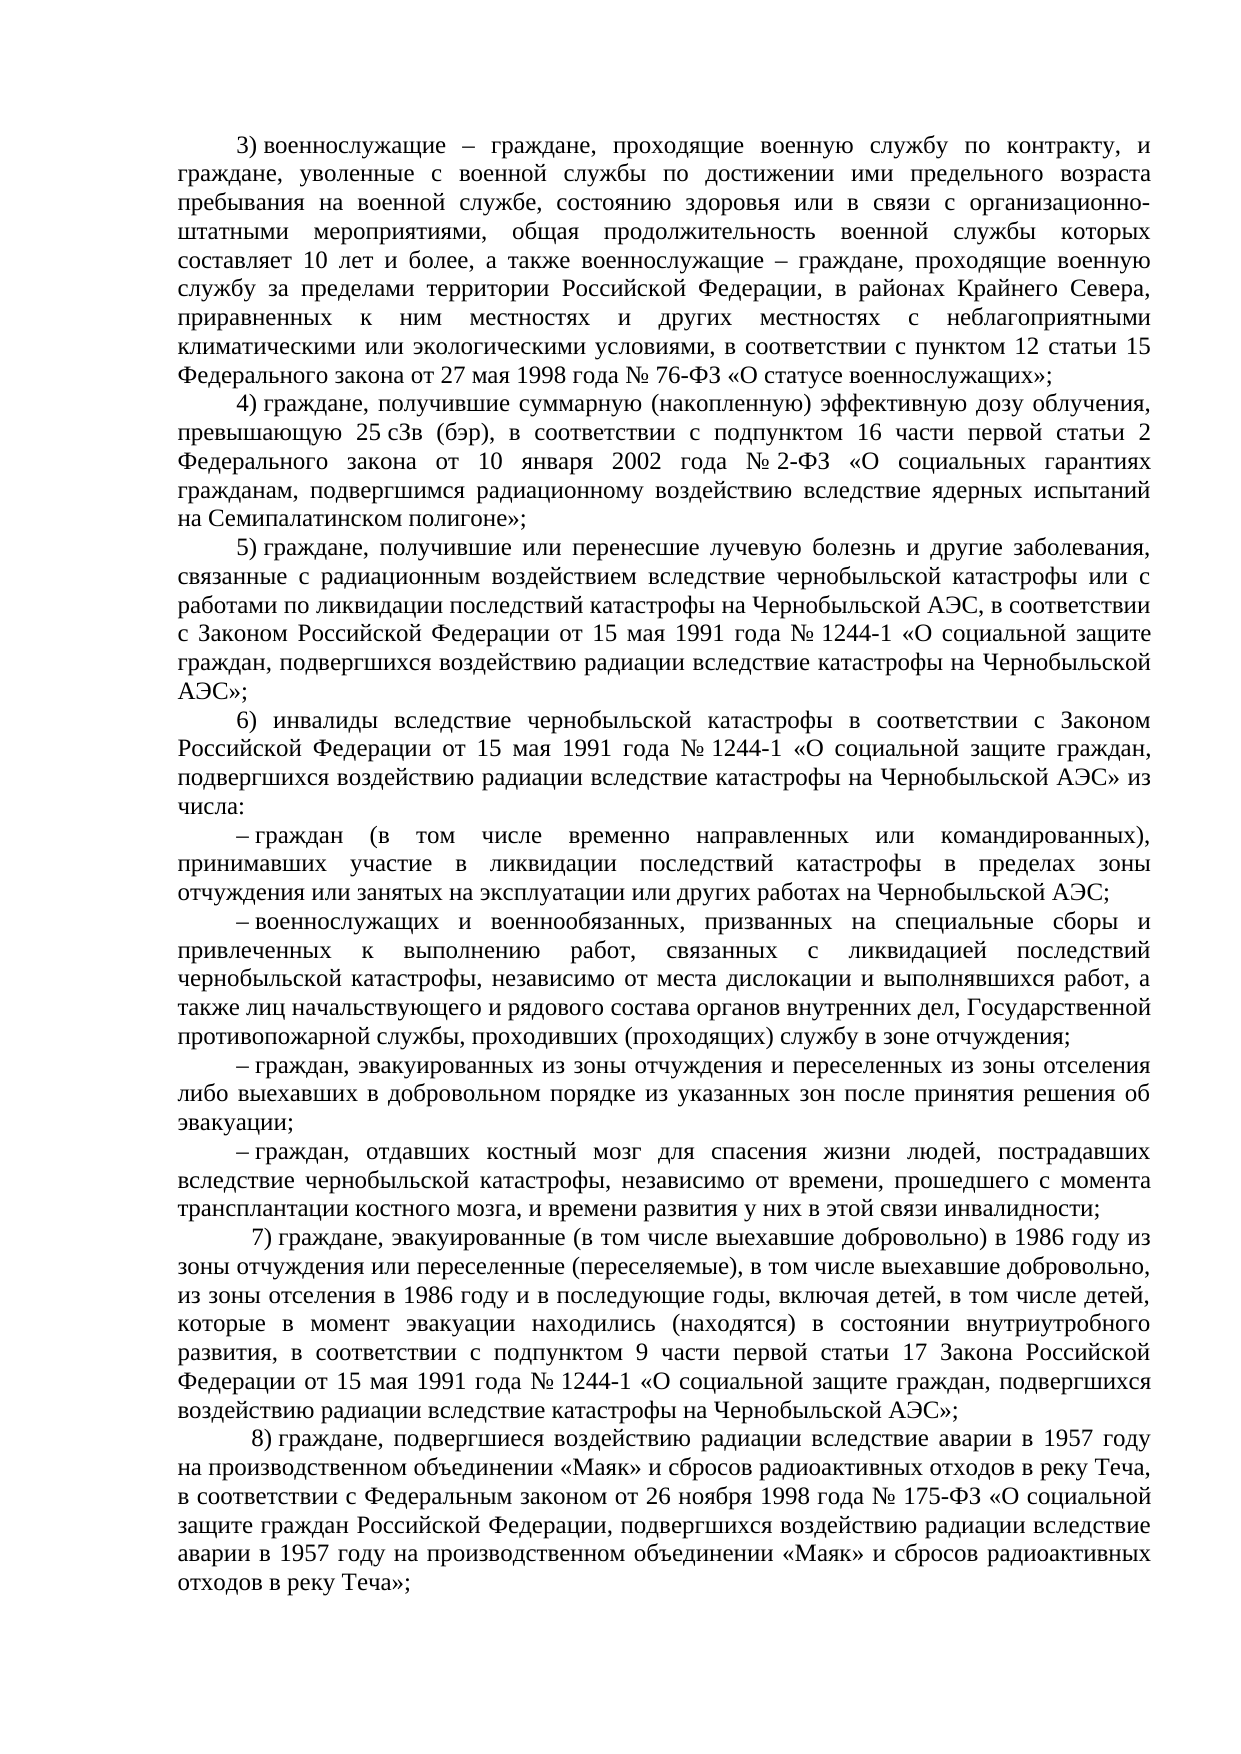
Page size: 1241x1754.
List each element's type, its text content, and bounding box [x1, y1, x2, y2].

text – граждан (в том числе временно направленных или командированных), принимавших участие в ликвидации последствий катастрофы в пределах зоны отчуждения или занятых на эксплуатации или других работах на Чернобыльской АЭС; [177, 820, 1152, 906]
text 6) инвалиды вследствие чернобыльской катастрофы в соответствии с Законом Российской Федерации от 15 мая 1991 года № 1244-1 «О социальной защите граждан, подвергшихся воздействию радиации вследствие катастрофы на Чернобыльской АЭС» из числа: [177, 705, 1152, 820]
text 8) граждане, подвергшиеся воздействию радиации вследствие аварии в 1957 году на производственном объединении «Маяк» и сбросов радиоактивных отходов в реку Теча, в соответствии с Федеральным законом от 26 ноября 1998 года № 175-ФЗ «О социальной защите граждан Российской Федерации, подвергшихся воздействию радиации вследствие аварии в 1957 году на производственном объединении «Маяк» и сбросов радиоактивных отходов в реку Теча»; [177, 1423, 1152, 1596]
text 5) граждане, получившие или перенесшие лучевую болезнь и другие заболевания, связанные с радиационным воздействием вследствие чернобыльской катастрофы или с работами по ликвидации последствий катастрофы на Чернобыльской АЭС, в соответствии с Законом Российской Федерации от 15 мая 1991 года № 1244-1 «О социальной защите граждан, подвергшихся воздействию радиации вследствие катастрофы на Чернобыльской АЭС»; [177, 532, 1152, 705]
text – военнослужащих и военнообязанных, призванных на специальные сборы и привлеченных к выполнению работ, связанных с ликвидацией последствий чернобыльской катастрофы, независимо от места дислокации и выполнявшихся работ, а также лиц начальствующего и рядового состава органов внутренних дел, Государственной противопожарной службы, проходивших (проходящих) службу в зоне отчуждения; [177, 906, 1152, 1050]
text – граждан, эвакуированных из зоны отчуждения и переселенных из зоны отселения либо выехавших в добровольном порядке из указанных зон после принятия решения об эвакуации; [177, 1050, 1152, 1136]
text 3) военнослужащие – граждане, проходящие военную службу по контракту, и граждане, уволенные с военной службы по достижении ими предельного возраста пребывания на военной службе, состоянию здоровья или в связи с организационно-штатными мероприятиями, общая продолжительность военной службы которых составляет 10 лет и более, а также военнослужащие – граждане, проходящие военную службу за пределами территории Российской Федерации, в районах Крайнего Севера, приравненных к ним местностях и других местностях с неблагоприятными климатическими или экологическими условиями, в соответствии с пунктом 12 статьи 15 Федерального закона от 27 мая 1998 года № 76-ФЗ «О статусе военнослужащих»; [177, 130, 1152, 388]
text 4) граждане, получившие суммарную (накопленную) эффективную дозу облучения, превышающую 25 сЗв (бэр), в соответствии с подпунктом 16 части первой статьи 2 Федерального закона от 10 января 2002 года № 2-ФЗ «О социальных гарантиях гражданам, подвергшимся радиационному воздействию вследствие ядерных испытаний на Семипалатинском полигоне»; [177, 388, 1152, 532]
text – граждан, отдавших костный мозг для спасения жизни людей, пострадавших вследствие чернобыльской катастрофы, независимо от времени, прошедшего с момента трансплантации костного мозга, и времени развития у них в этой связи инвалидности; [177, 1136, 1152, 1222]
text 7) граждане, эвакуированные (в том числе выехавшие добровольно) в 1986 году из зоны отчуждения или переселенные (переселяемые), в том числе выехавшие добровольно, из зоны отселения в 1986 году и в последующие годы, включая детей, в том числе детей, которые в момент эвакуации находились (находятся) в состоянии внутриутробного развития, в соответствии с подпунктом 9 части первой статьи 17 Закона Российской Федерации от 15 мая 1991 года № 1244-1 «О социальной защите граждан, подвергшихся воздействию радиации вследствие катастрофы на Чернобыльской АЭС»; [177, 1222, 1152, 1423]
